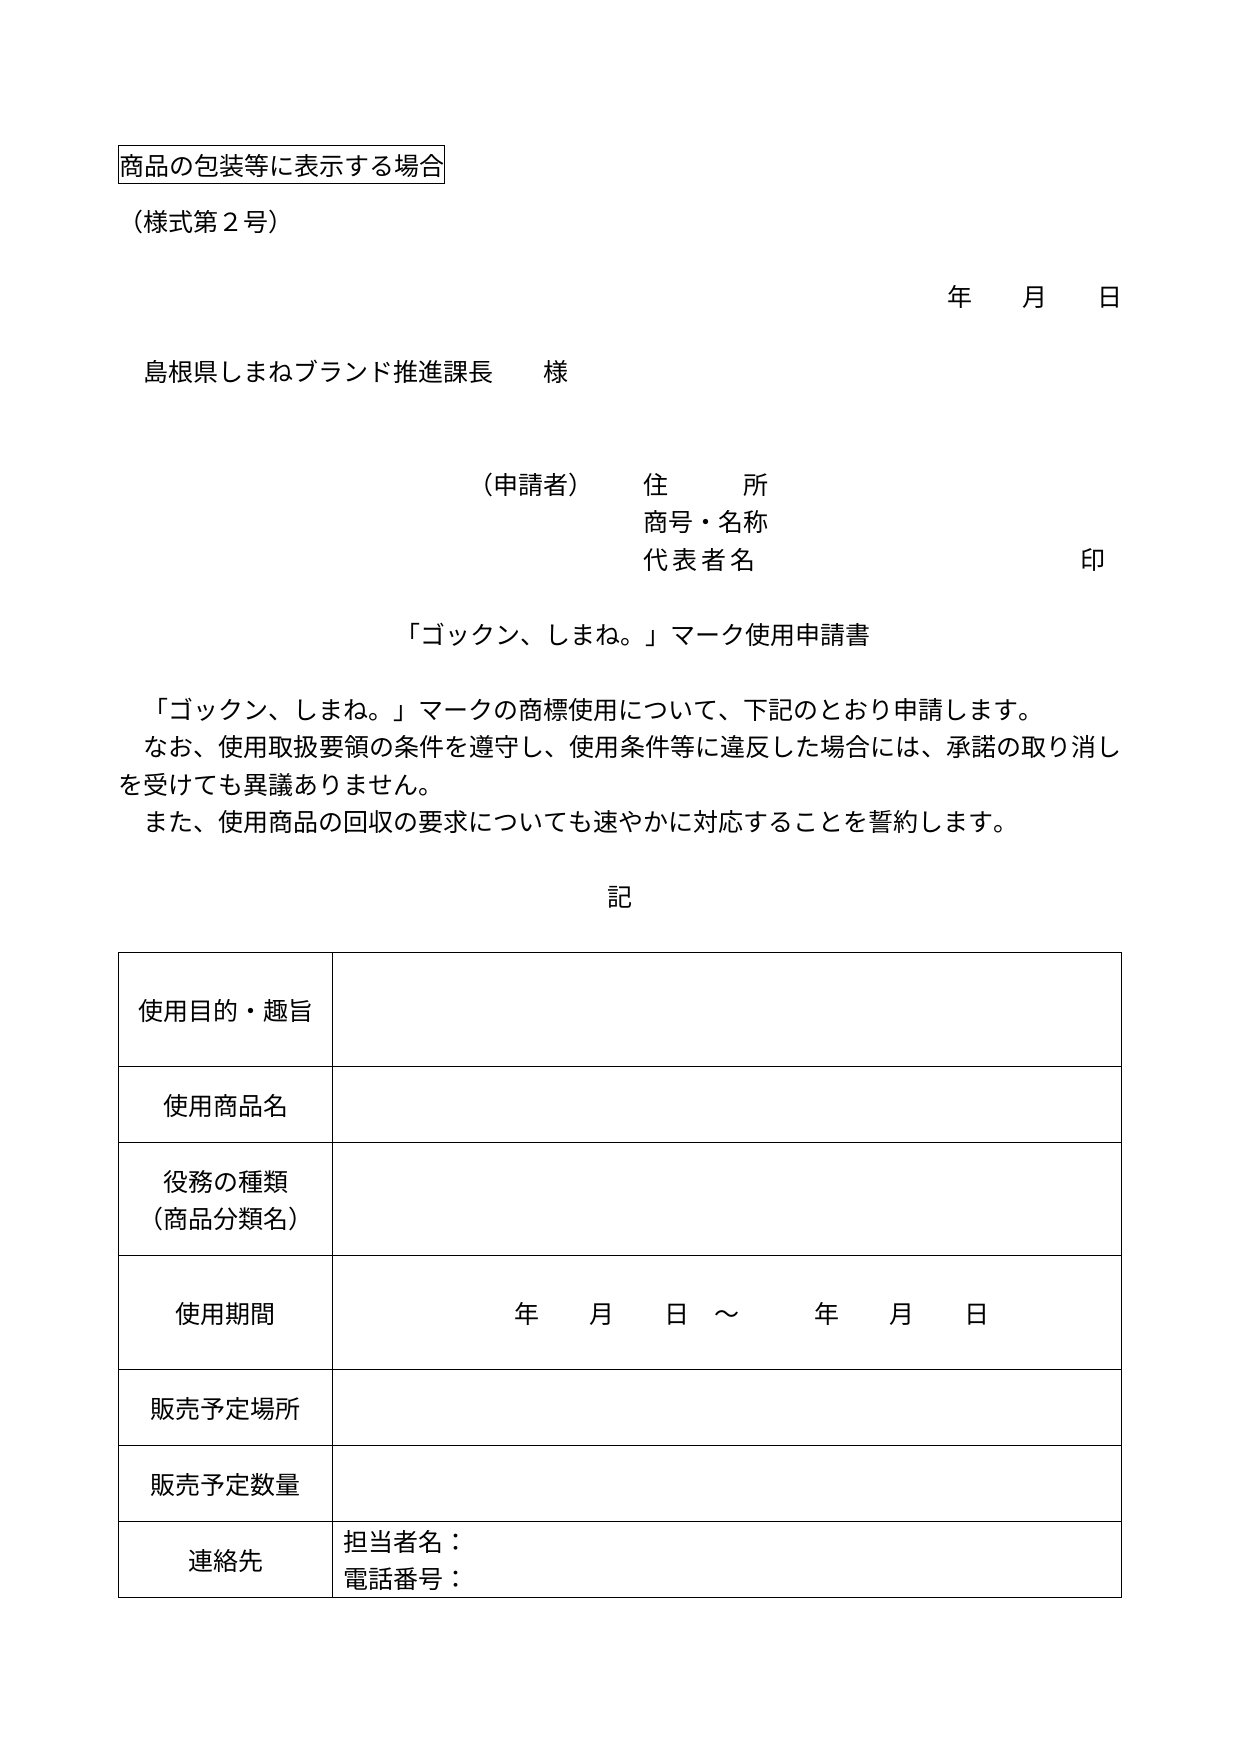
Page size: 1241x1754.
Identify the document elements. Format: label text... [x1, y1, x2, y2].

table_cell 担当者名： 電話番号： [333, 1522, 1121, 1597]
subtitle 記 [118, 877, 1122, 914]
table_cell [333, 1370, 1121, 1445]
table_cell 販売予定数量 [119, 1446, 332, 1521]
table_cell 使用商品名 [119, 1067, 332, 1142]
text 商号・名称 [118, 502, 1122, 539]
table_cell 役務の種類 （商品分類名） [119, 1143, 332, 1255]
text （様式第２号） [118, 202, 1122, 239]
text また、使用商品の回収の要求についても速やかに対応することを誓約します。 [118, 802, 1122, 839]
table_cell [333, 1067, 1121, 1142]
table_cell [333, 1446, 1121, 1521]
text 「ゴックン、しまね。」マークの商標使用について、下記のとおり申請します。 [118, 689, 1122, 727]
text 代表者名 印 [118, 539, 1122, 577]
table_cell 販売予定場所 [119, 1370, 332, 1445]
table_cell 連絡先 [119, 1522, 332, 1597]
table_header 使用目的・趣旨 [119, 953, 332, 1066]
text （申請者） 住 所 [381, 464, 1122, 502]
table_cell [333, 1143, 1121, 1255]
text 年 月 日 [118, 277, 1122, 314]
text なお、使用取扱要領の条件を遵守し、使用条件等に違反した場合には、承諾の取り消しを受けても異議ありません。 [118, 727, 1122, 802]
text 島根県しまねブランド推進課長 様 [118, 352, 1122, 389]
table_cell 使用期間 [119, 1256, 332, 1369]
text 「ゴックン、しまね。」マーク使用申請書 [118, 614, 1122, 652]
text 商品の包装等に表示する場合 [118, 127, 1122, 202]
table_header [333, 953, 1121, 1066]
table_cell 年 月 日 ～ 年 月 日 [333, 1256, 1121, 1369]
